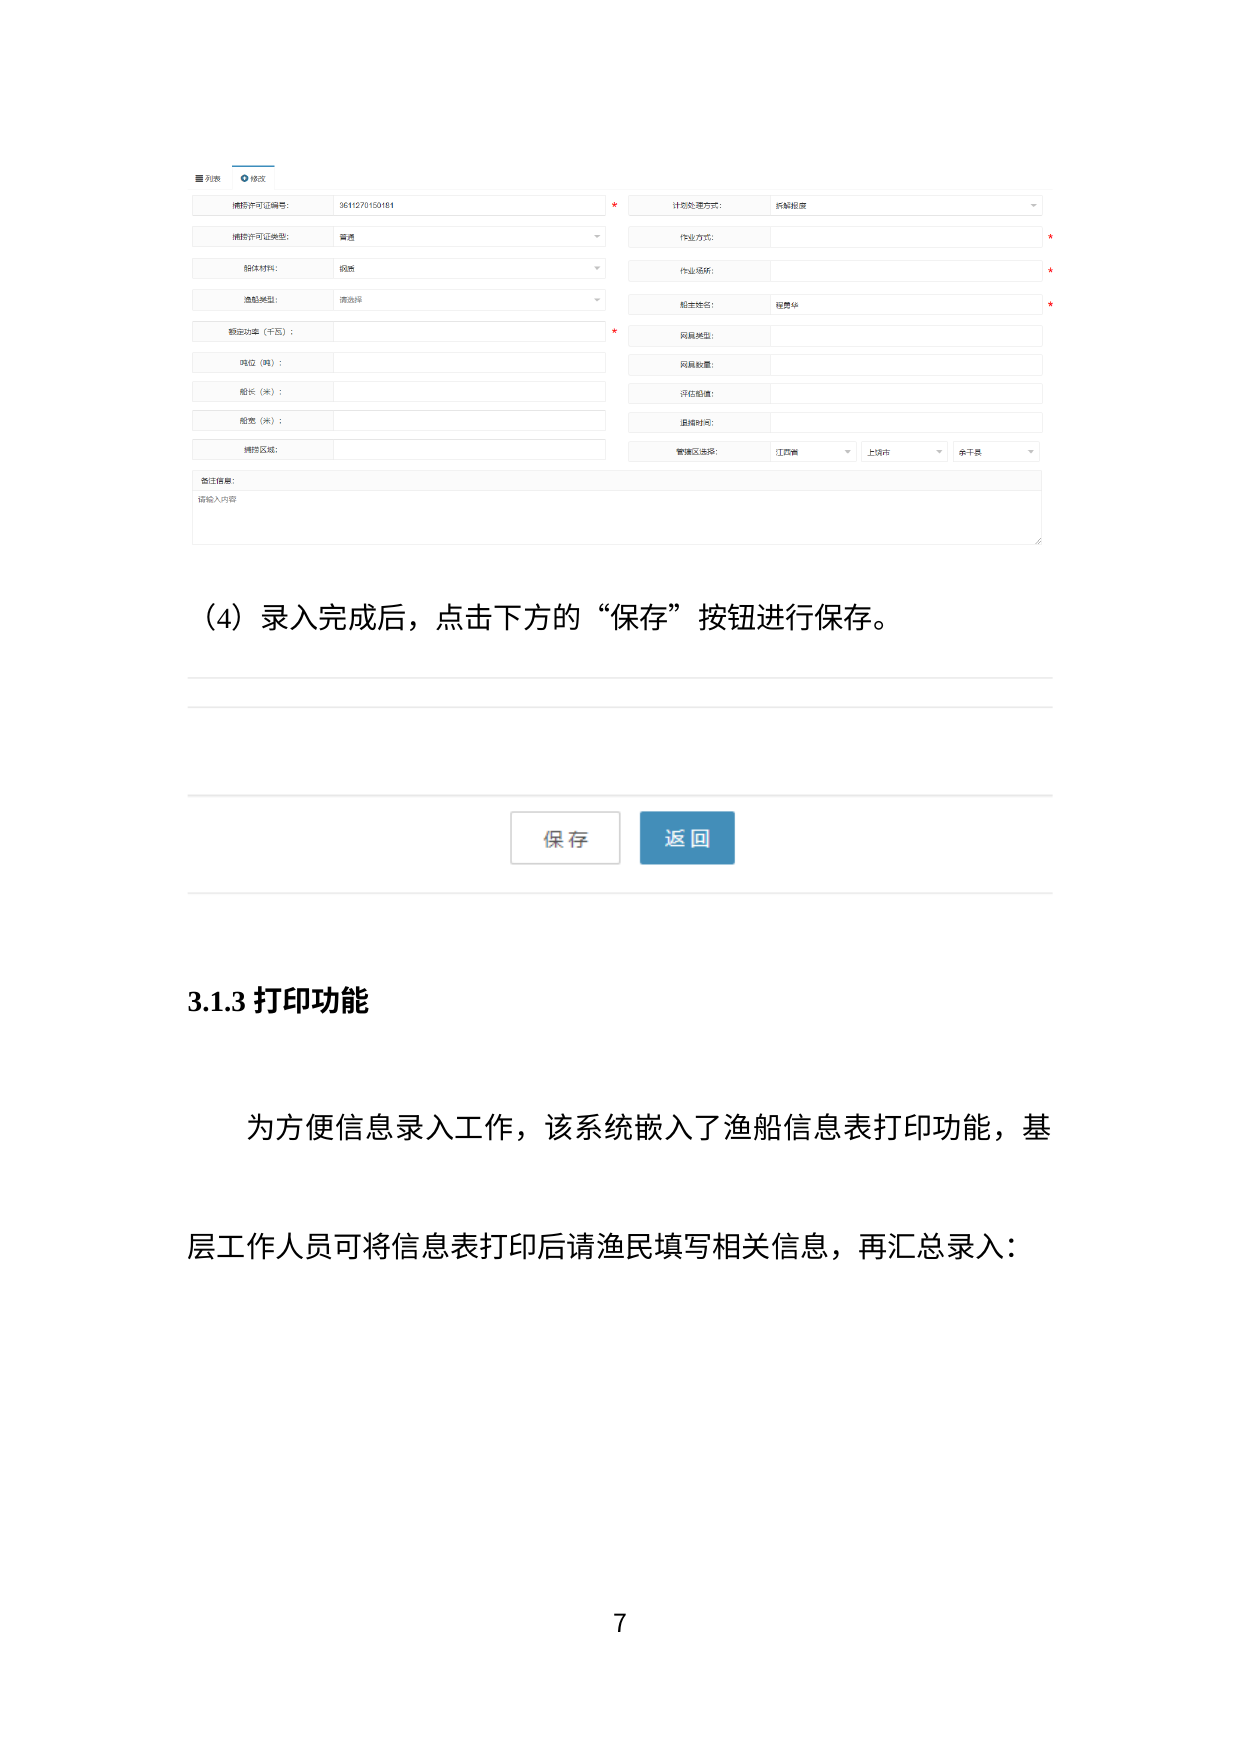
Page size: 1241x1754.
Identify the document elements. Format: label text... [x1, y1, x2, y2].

subtitle 3.1.3 打印功能 [187, 958, 1053, 1038]
text （4）录入完成后，点击下方的“保存”按钮进行保存。 [187, 576, 1053, 655]
picture [187, 162, 1053, 552]
picture [187, 676, 1053, 901]
text 为方便信息录入工作，该系统嵌入了渔船信息表打印功能，基层工作人员可将信息表打印后请渔民填写相关信息，再汇总录入： [187, 1086, 1053, 1284]
